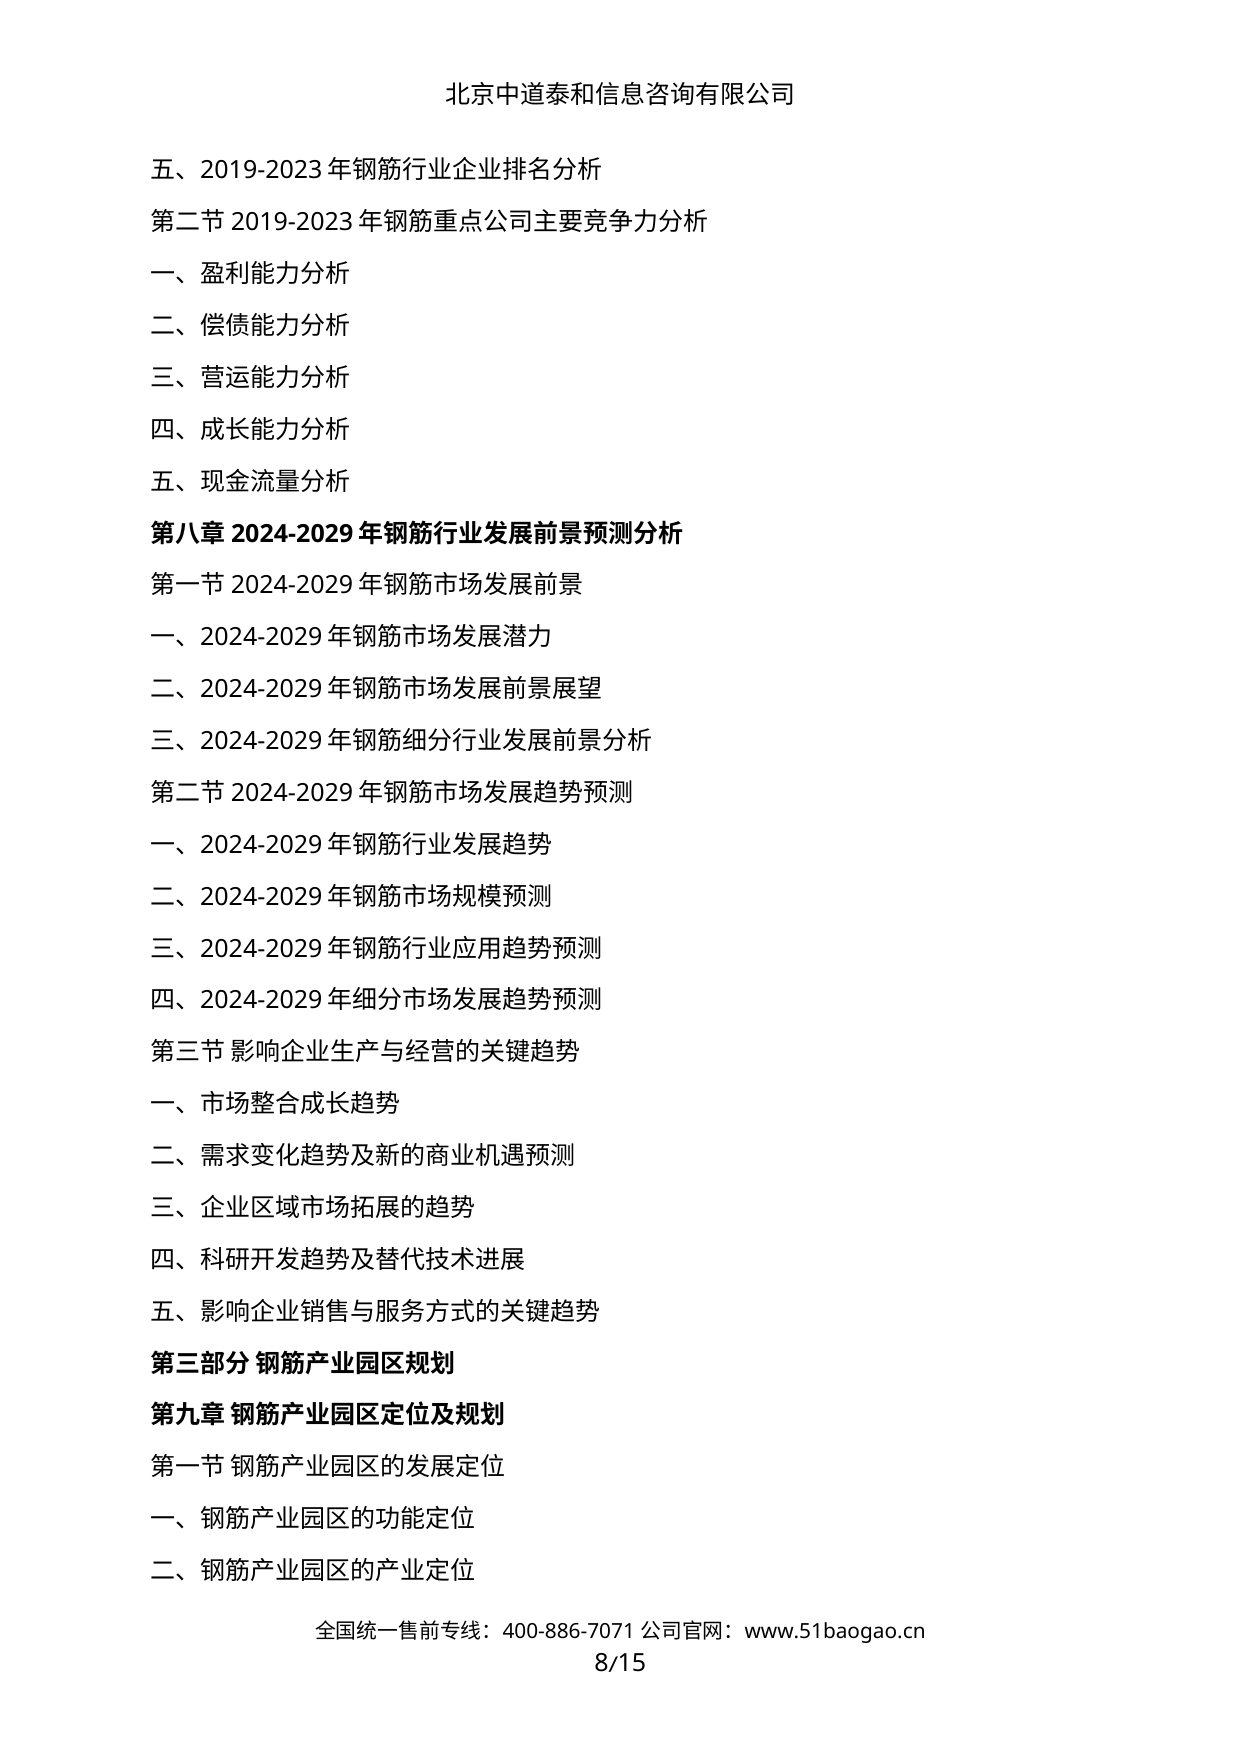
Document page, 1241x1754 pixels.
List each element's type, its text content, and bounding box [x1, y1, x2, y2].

text 第八章 2024-2029年钢筋行业发展前景预测分析 [150, 513, 1090, 549]
text 三、企业区域市场拓展的趋势 [150, 1187, 1090, 1224]
text 第三部分 钢筋产业园区规划 [150, 1343, 1090, 1379]
text 第二节 2024-2029年钢筋市场发展趋势预测 [150, 772, 1090, 809]
text 四、成长能力分析 [150, 409, 1090, 446]
text 第三节 影响企业生产与经营的关键趋势 [150, 1032, 1090, 1068]
text 第一节 钢筋产业园区的发展定位 [150, 1447, 1090, 1483]
text 一、2024-2029年钢筋市场发展潜力 [150, 617, 1090, 653]
text 一、2024-2029年钢筋行业发展趋势 [150, 824, 1090, 861]
text 一、市场整合成长趋势 [150, 1084, 1090, 1120]
text 二、偿债能力分析 [150, 306, 1090, 342]
text 四、科研开发趋势及替代技术进展 [150, 1239, 1090, 1276]
text 第九章 钢筋产业园区定位及规划 [150, 1395, 1090, 1431]
text 二、2024-2029年钢筋市场发展前景展望 [150, 669, 1090, 705]
text 二、需求变化趋势及新的商业机遇预测 [150, 1136, 1090, 1172]
text 二、2024-2029年钢筋市场规模预测 [150, 876, 1090, 912]
text 一、钢筋产业园区的功能定位 [150, 1499, 1090, 1535]
text 第二节 2019-2023年钢筋重点公司主要竞争力分析 [150, 202, 1090, 238]
text 第一节 2024-2029年钢筋市场发展前景 [150, 565, 1090, 601]
text 四、2024-2029年细分市场发展趋势预测 [150, 980, 1090, 1016]
text 三、营运能力分析 [150, 357, 1090, 394]
text 二、钢筋产业园区的产业定位 [150, 1551, 1090, 1587]
text 三、2024-2029年钢筋细分行业发展前景分析 [150, 721, 1090, 757]
text 五、现金流量分析 [150, 461, 1090, 497]
text 五、2019-2023年钢筋行业企业排名分析 [150, 150, 1090, 186]
text 三、2024-2029年钢筋行业应用趋势预测 [150, 928, 1090, 964]
text 五、影响企业销售与服务方式的关键趋势 [150, 1291, 1090, 1327]
text 一、盈利能力分析 [150, 254, 1090, 290]
